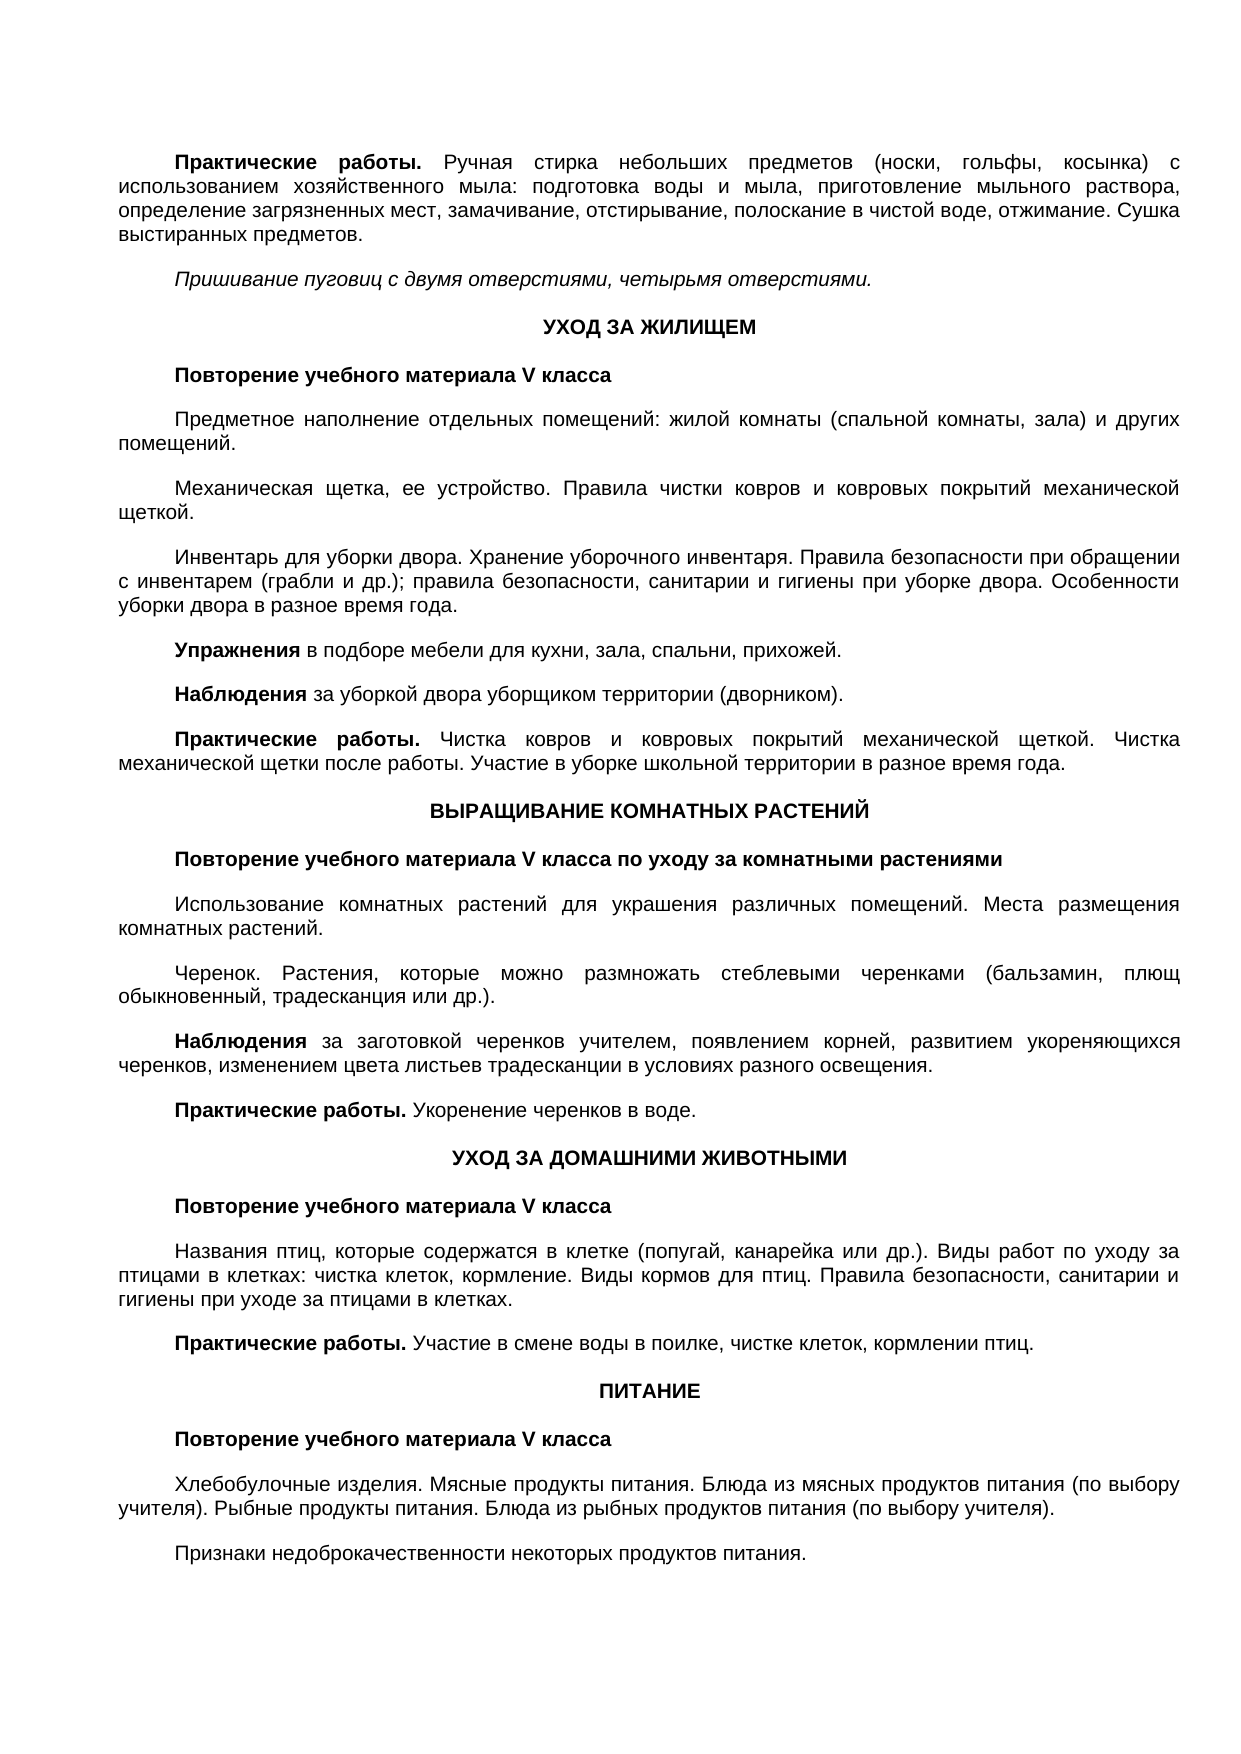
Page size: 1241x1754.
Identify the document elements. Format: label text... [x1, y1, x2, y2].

text Практические работы. Чистка ковров и ковровых покрытий механической щеткой. Чистка механической щетки после работы. Участие в уборке школьной территории в разное время года. [118, 727, 1181, 775]
text Использование комнатных растений для украшения различных помещений. Места размещения комнатных растений. [118, 892, 1181, 939]
text Повторение учебного материала V класса [118, 1194, 1181, 1218]
text ВЫРАЩИВАНИЕ КОМНАТНЫХ РАСТЕНИЙ [118, 799, 1181, 823]
text Повторение учебного материала V класса [118, 1427, 1181, 1451]
text Предметное наполнение отдельных помещений: жилой комнаты (спальной комнаты, зала) и других помещений. [118, 407, 1181, 455]
text Повторение учебного материала V класса по уходу за комнатными растениями [118, 847, 1181, 871]
text Повторение учебного материала V класса [118, 362, 1181, 386]
text Хлебобулочные изделия. Мясные продукты питания. Блюда из мясных продуктов питания (по выбору учителя). Рыбные продукты питания. Блюда из рыбных продуктов питания (по выбору учителя). [118, 1472, 1181, 1520]
text Наблюдения за уборкой двора уборщиком территории (дворником). [118, 682, 1181, 706]
text Наблюдения за заготовкой черенков учителем, появлением корней, развитием укореняющихся черенков, изменением цвета листьев традесканции в условиях разного освещения. [118, 1029, 1181, 1077]
text Практические работы. Участие в смене воды в поилке, чистке клеток, кормлении птиц. [118, 1331, 1181, 1355]
text Черенок. Растения, которые можно размножать стеблевыми черенками (бальзамин, плющ обыкновенный, традесканция или др.). [118, 960, 1181, 1008]
text УХОД ЗА ДОМАШНИМИ ЖИВОТНЫМИ [118, 1146, 1181, 1170]
text Практические работы. Ручная стирка небольших предметов (носки, гольфы, косынка) с использованием хозяйственного мыла: подготовка воды и мыла, приготовление мыльного раствора, определение загрязненных мест, замачивание, отстирывание, полоскание в чистой воде, отжимание. Сушка выстиранных предметов. [118, 150, 1181, 246]
text ПИТАНИЕ [118, 1379, 1181, 1403]
text Пришивание пуговиц с двумя отверстиями, четырьмя отверстиями. [118, 267, 1181, 291]
text Признаки недоброкачественности некоторых продуктов питания. [118, 1541, 1181, 1564]
text Названия птиц, которые содержатся в клетке (попугай, канарейка или др.). Виды работ по уходу за птицами в клетках: чистка клеток, кормление. Виды кормов для птиц. Правила безопасности, санитарии и гигиены при уходе за птицами в клетках. [118, 1238, 1181, 1310]
text Инвентарь для уборки двора. Хранение уборочного инвентаря. Правила безопасности при обращении с инвентарем (грабли и др.); правила безопасности, санитарии и гигиены при уборке двора. Особенности уборки двора в разное время года. [118, 545, 1181, 617]
text Механическая щетка, ее устройство. Правила чистки ковров и ковровых покрытий механической щеткой. [118, 476, 1181, 524]
text Практические работы. Укоренение черенков в воде. [118, 1098, 1181, 1122]
text Упражнения в подборе мебели для кухни, зала, спальни, прихожей. [118, 637, 1181, 661]
text УХОД ЗА ЖИЛИЩЕМ [118, 314, 1181, 338]
